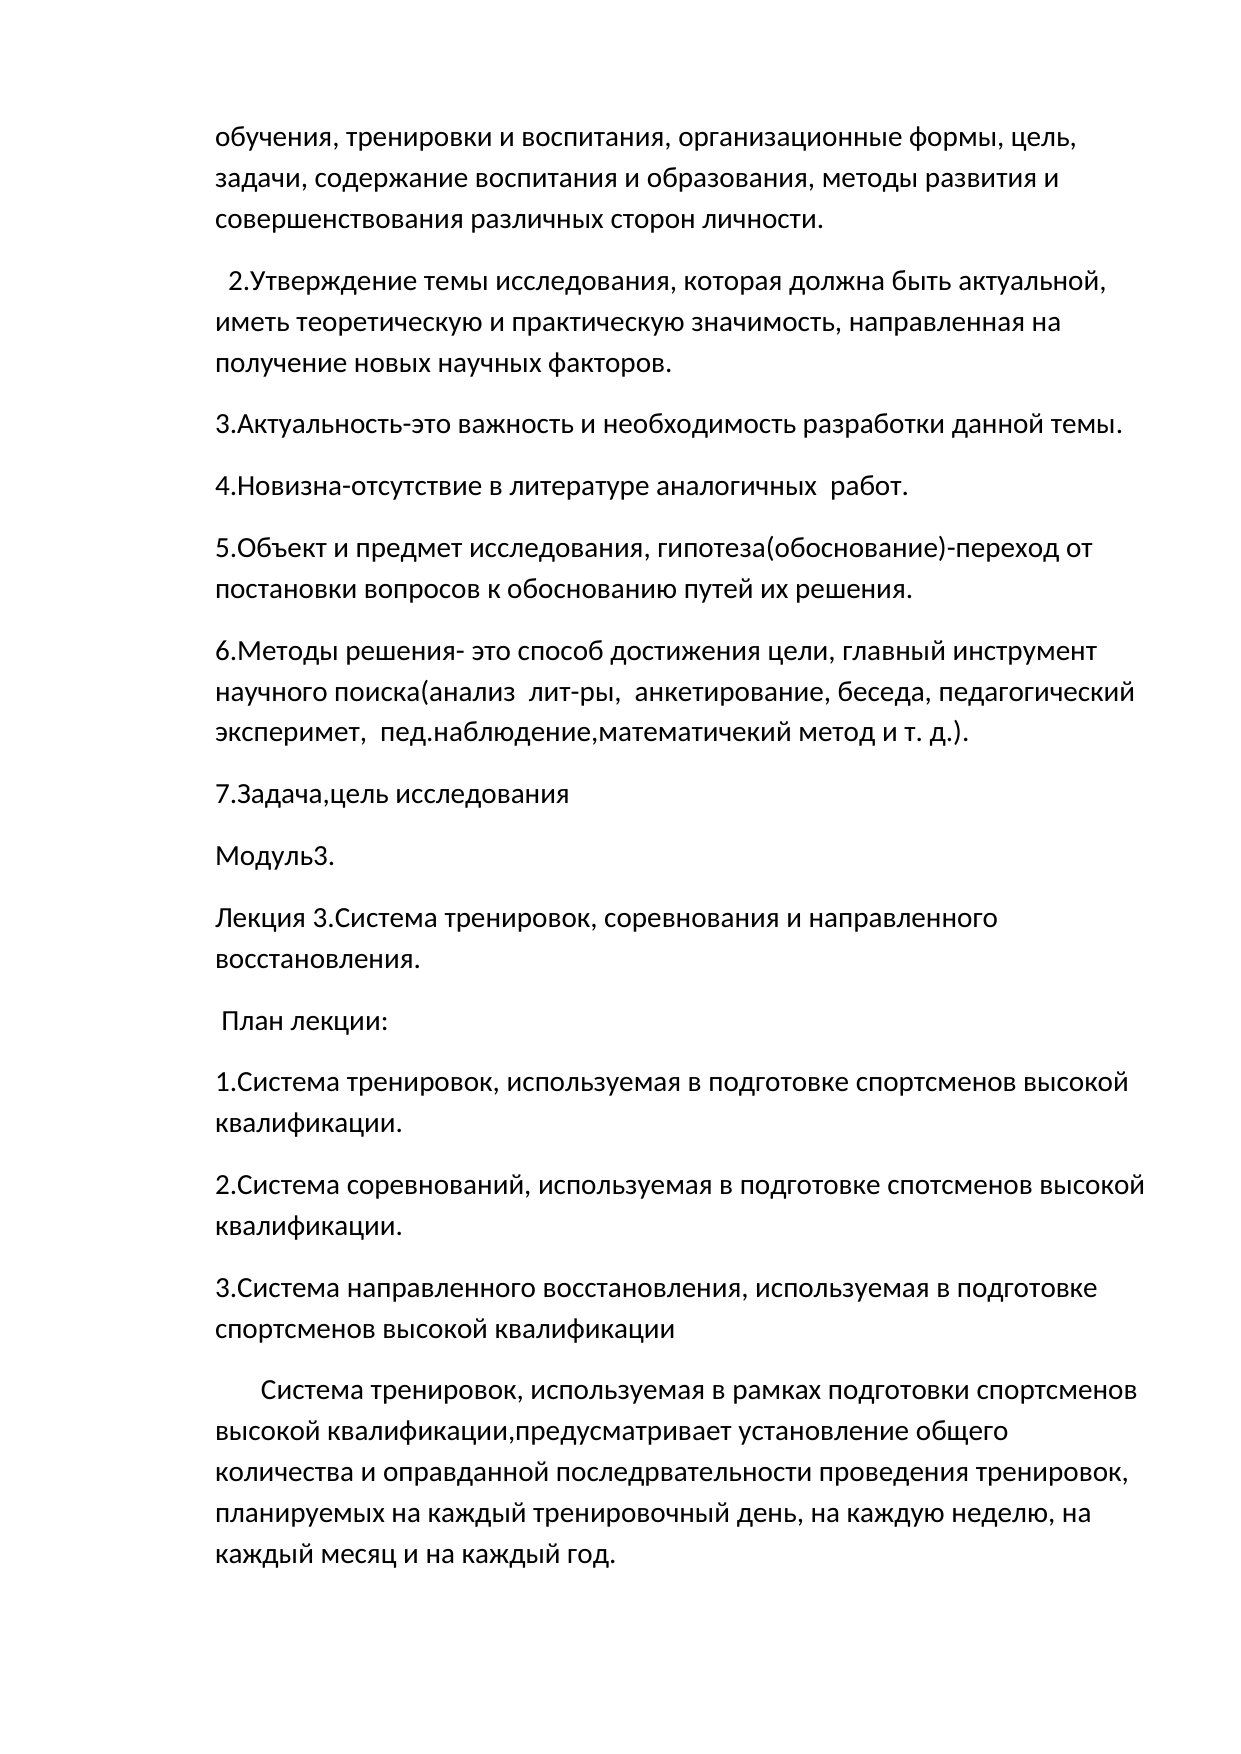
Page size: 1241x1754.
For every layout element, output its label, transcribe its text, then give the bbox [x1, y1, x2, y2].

text 6.Методы решения- это способ достижения цели, главный инструмент научного поиска(анализ лит-ры, анкетирование, беседа, педагогический эксперимет, пед.наблюдение,математичекий метод и т. д.). [215, 632, 1152, 749]
text Лекция 3.Система тренировок, соревнования и направленного восстановления. [215, 899, 1152, 975]
text Модуль3. [215, 837, 1152, 873]
text 4.Новизна-отсутствие в литературе аналогичных работ. [215, 467, 1152, 503]
text 5.Объект и предмет исследования, гипотеза(обоснование)-переход от постановки вопросов к обоснованию путей их решения. [215, 529, 1152, 606]
text 3.Система направленного восстановления, используемая в подготовке спортсменов высокой квалификации [215, 1269, 1152, 1345]
text 7.Задача,цель исследования [215, 775, 1152, 811]
text Система тренировок, используемая в рамках подготовки спортсменов высокой квалификации,предусматривает установление общего количества и оправданной последрвательности проведения тренировок, планируемых на каждый тренировочный день, на каждую неделю, на каждый месяц и на каждый год. [215, 1371, 1152, 1571]
text 2.Система соревнований, используемая в подготовке спотсменов высокой квалификации. [215, 1166, 1152, 1243]
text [215, 118, 1152, 236]
text 3.Актуальность-это важность и необходимость разработки данной темы. [215, 405, 1152, 441]
text 2.Утверждение темы исследования, которая должна быть актуальной, иметь теоретическую и практическую значимость, направленная на получение новых научных факторов. [215, 262, 1152, 379]
text 1.Система тренировок, используемая в подготовке спортсменов высокой квалификации. [215, 1063, 1152, 1140]
text План лекции: [215, 1002, 1152, 1037]
